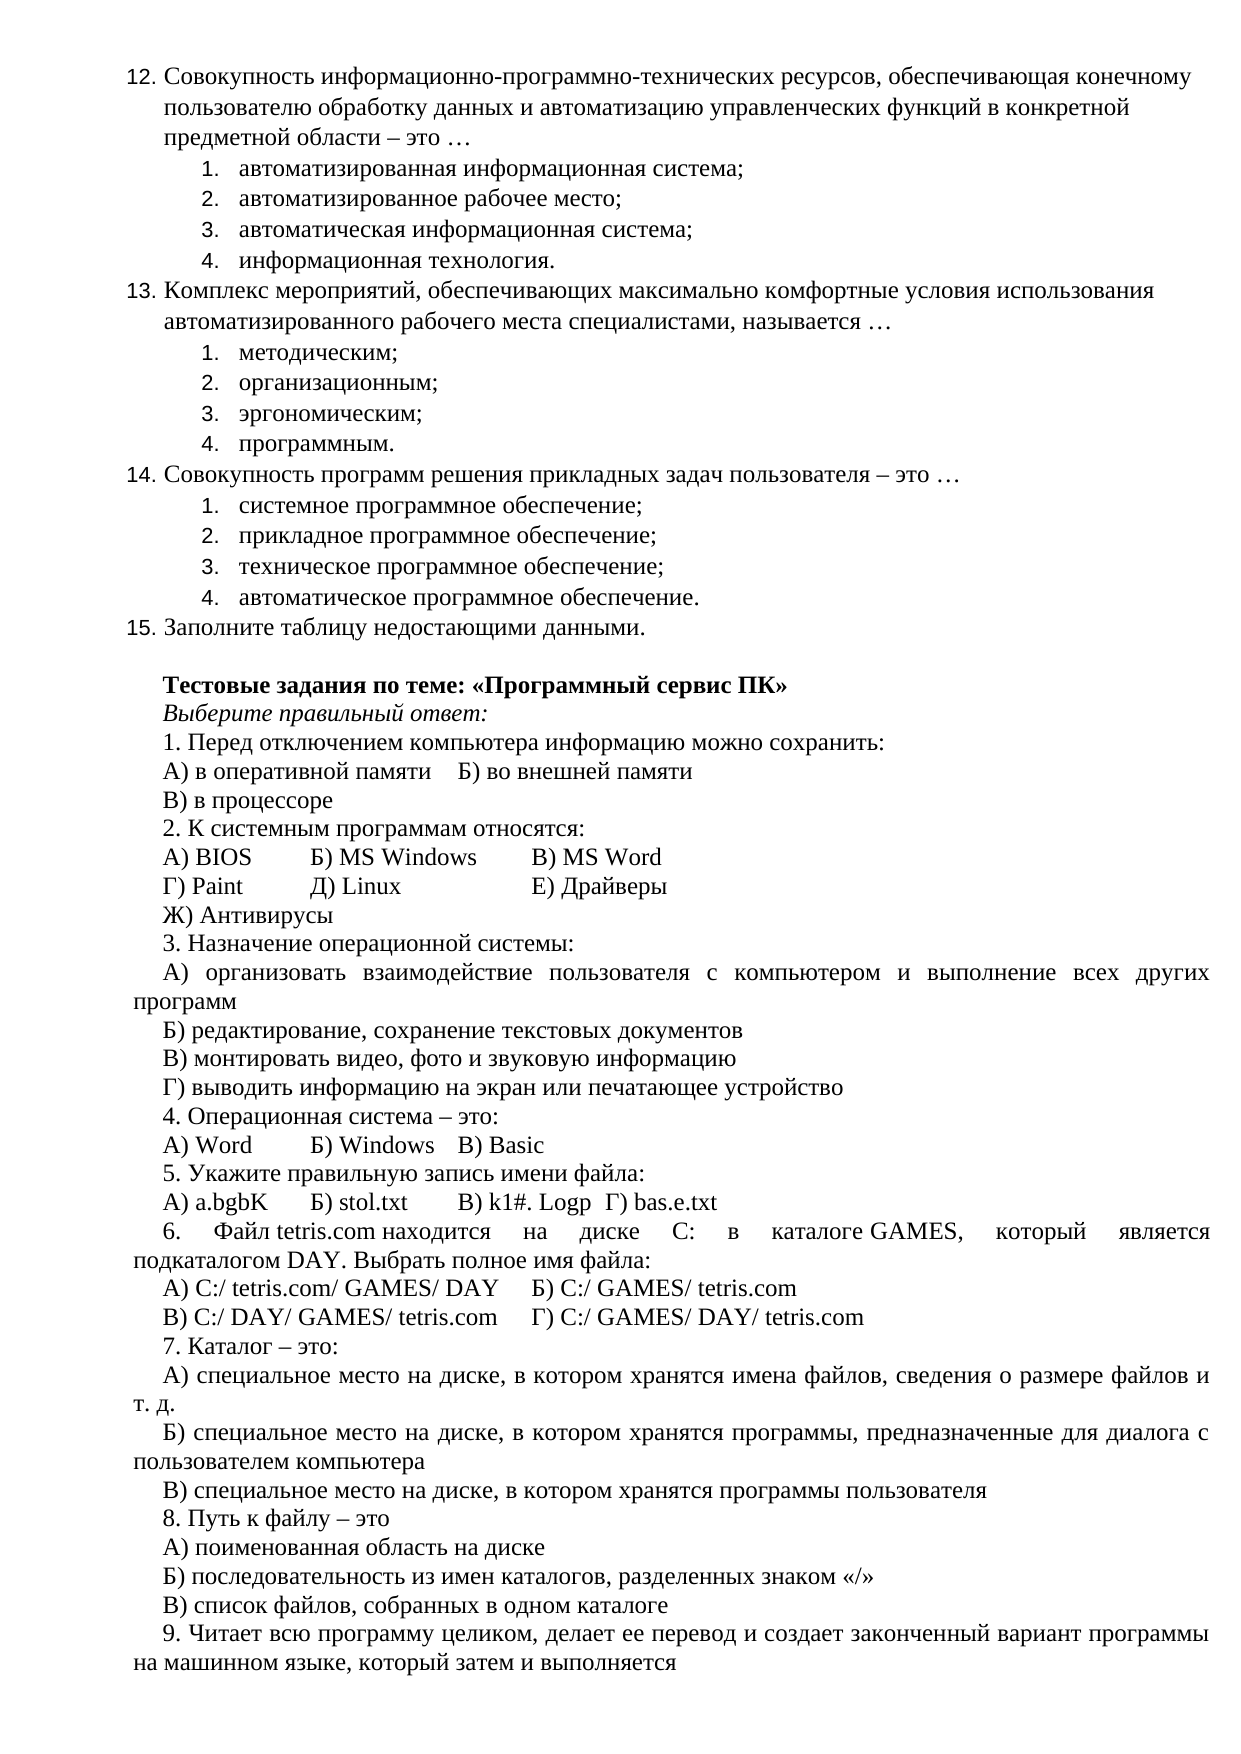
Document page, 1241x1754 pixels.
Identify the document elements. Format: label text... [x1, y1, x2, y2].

text А) организовать взаимодействие пользователя с компьютером и выполнение всех других программ [133, 957, 1211, 1015]
text Б) специальное место на диске, в котором хранятся программы, предназначенные для диалога с пользователем компьютера [133, 1417, 1211, 1475]
text А) Word Б) Windows В) Basic [133, 1130, 1211, 1158]
text А) специальное место на диске, в котором хранятся имена файлов, сведения о размере файлов и т. д. [133, 1360, 1211, 1417]
list автоматизированная информационная система; [201, 151, 1211, 182]
text А) в оперативной памяти Б) во внешней памяти [133, 756, 1211, 785]
text Тестовые задания по теме: «Программный сервис ПК» [89, 670, 1211, 698]
list автоматизированное рабочее место; [201, 182, 1211, 212]
text А) поименованная область на диске [133, 1532, 1211, 1561]
text 1. Перед отключением компьютера информацию можно сохранить: [133, 727, 1211, 756]
list системное программное обеспечение; [201, 488, 1211, 518]
list программным. [201, 427, 1211, 457]
list организационным; [201, 365, 1211, 396]
text В) монтировать видео, фото и звуковую информацию [133, 1043, 1211, 1072]
list техническое программное обеспечение; [201, 549, 1211, 580]
list эргономическим; [201, 396, 1211, 427]
text Г) выводить информацию на экран или печатающее устройство [133, 1072, 1211, 1101]
text 2. К системным программам относятся: [133, 813, 1211, 842]
text В) специальное место на диске, в котором хранятся программы пользователя [133, 1475, 1211, 1503]
list Комплекс мероприятий, обеспечивающих максимально комфортные условия использования автоматизированного рабочего места специалистами, называется … [126, 273, 1211, 335]
text 9. Читает всю программу целиком, делает ее перевод и создает законченный вариант программы на машинном языке, который затем и выполняется [133, 1618, 1211, 1676]
list методическим; [201, 335, 1211, 365]
text А) C:/ tetris.com/ GAMES/ DAY Б) C:/ GAMES/ tetris.com [133, 1273, 1211, 1302]
text А) a.bgbK Б) stol.txt В) k1#. Logp Г) bas.e.txt [133, 1187, 1211, 1216]
text Б) последовательность из имен каталогов, разделенных знаком «/» [133, 1561, 1211, 1590]
text В) C:/ DAY/ GAMES/ tetris.com Г) C:/ GAMES/ DAY/ tetris.com [133, 1302, 1211, 1331]
text Ж) Антивирусы [133, 900, 1211, 928]
list прикладное программное обеспечение; [201, 518, 1211, 549]
list Совокупность программ решения прикладных задач пользователя – это … [126, 457, 1211, 488]
text 7. Каталог – это: [133, 1331, 1211, 1360]
list автоматическое программное обеспечение. [201, 580, 1211, 610]
text 5. Укажите правильную запись имени файла: [133, 1158, 1211, 1187]
text 4. Операционная система – это: [133, 1101, 1211, 1130]
text Б) редактирование, сохранение текстовых документов [133, 1015, 1211, 1043]
text В) в процессоре [133, 785, 1211, 813]
text 8. Путь к файлу – это [133, 1503, 1211, 1532]
text В) список файлов, собранных в одном каталоге [133, 1590, 1211, 1618]
text А) BIOS Б) MS Windows В) MS Word [133, 842, 1211, 871]
list Совокупность информационно-программно-технических ресурсов, обеспечивающая конечному пользователю обработку данных и автоматизацию управленческих функций в конкретной предметной области – это … [126, 59, 1211, 151]
text 6. Файл tetris.com находится на диске С: в каталоге GAMES, который является подкаталогом DAY. Выбрать полное имя файла: [133, 1216, 1211, 1273]
text 3. Назначение операционной системы: [133, 928, 1211, 957]
list Заполните таблицу недостающими данными. [126, 610, 1211, 641]
list информационная технология. [201, 243, 1211, 273]
text Г) Paint Д) Linux Е) Драйверы [133, 871, 1211, 900]
list автоматическая информационная система; [201, 212, 1211, 243]
text Выберите правильный ответ: [133, 698, 1211, 727]
